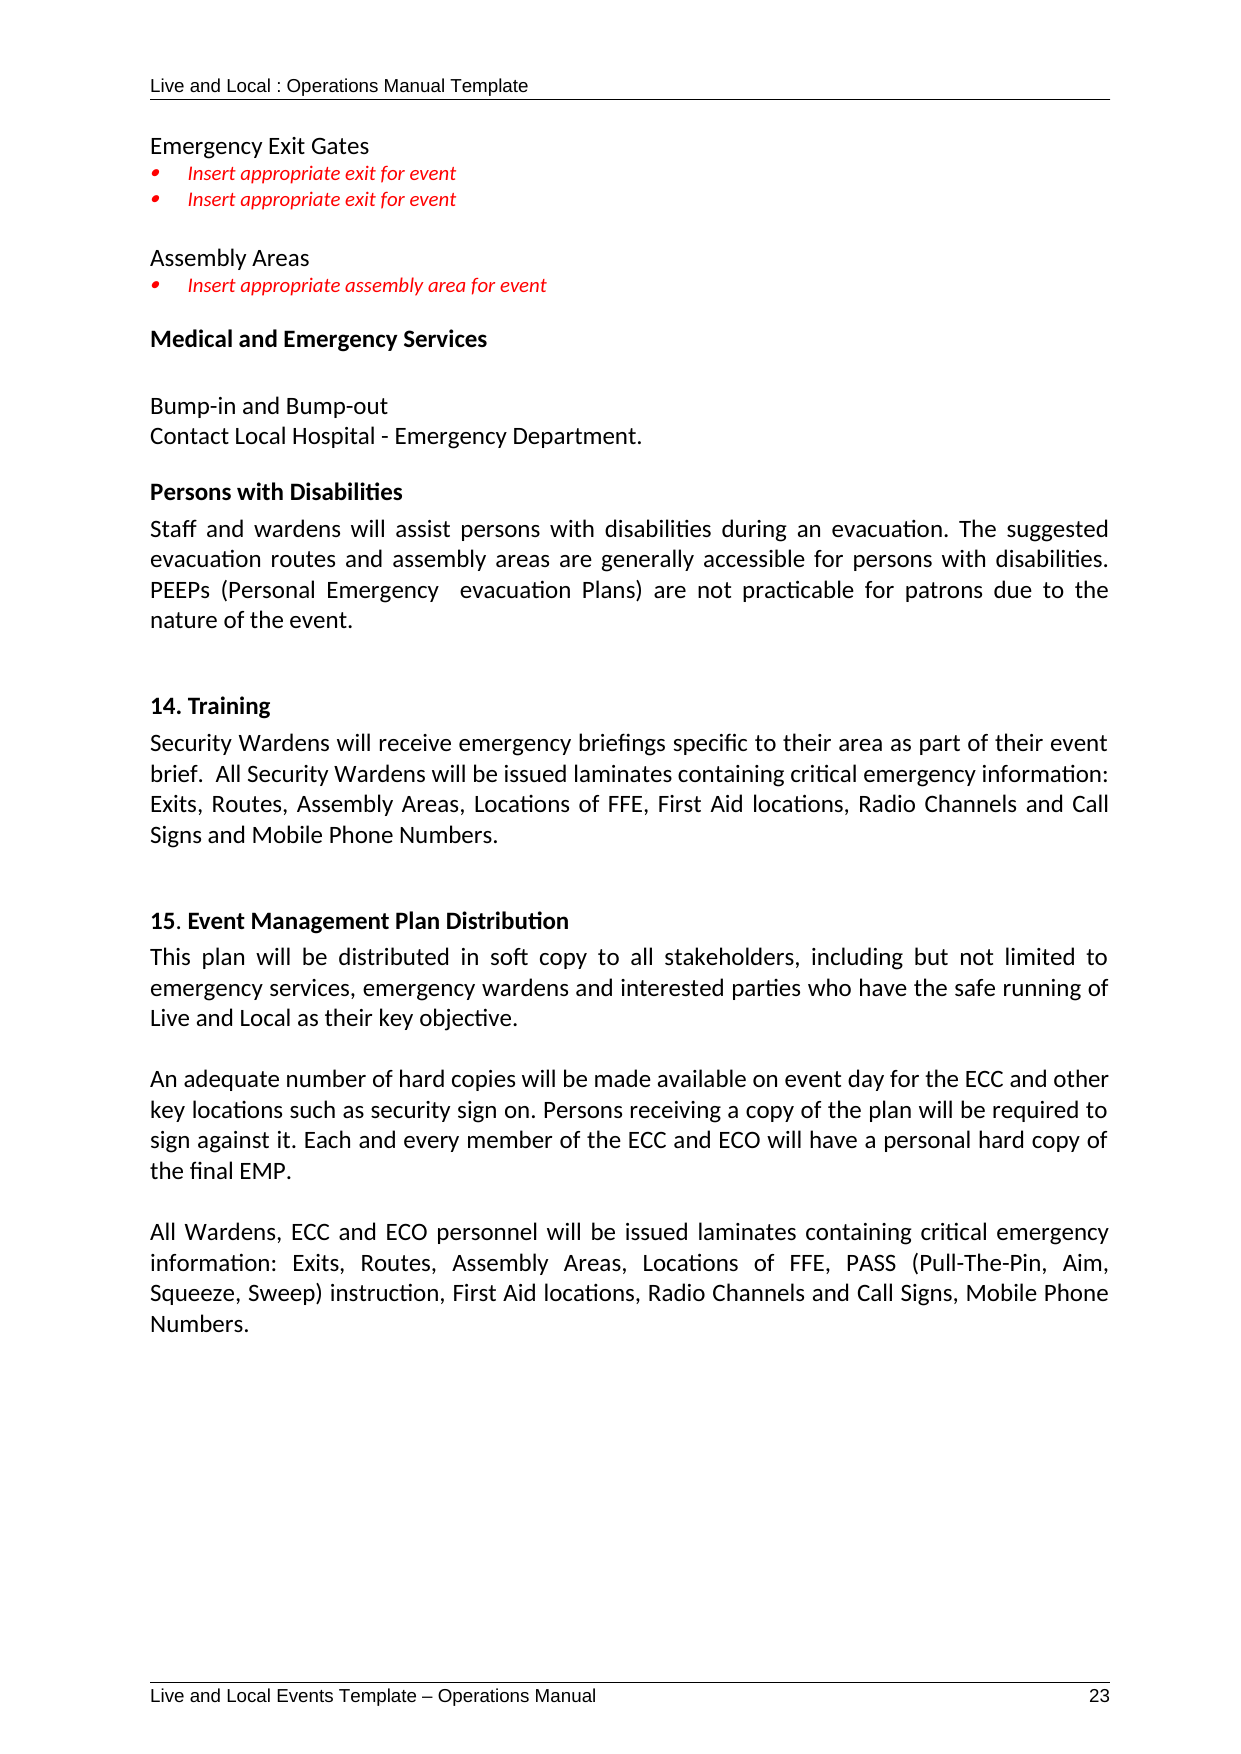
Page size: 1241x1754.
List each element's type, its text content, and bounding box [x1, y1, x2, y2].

subtitle Medical and Emergency Services [150, 323, 1110, 353]
list Insert appropriate exit for event [150, 160, 1110, 186]
list Insert appropriate assembly area for event [150, 272, 1110, 298]
text Security Wardens will receive emergency briefings specific to their area as part of their event brief. All Security Wardens will be issued laminates containing critical emergency information: Exits, Routes, Assembly Areas, Locations of FFE, First Aid locations, Radio Channels and Call Signs and Mobile Phone Numbers. [150, 727, 1110, 849]
text All Wardens, ECC and ECO personnel will be issued laminates containing critical emergency information: Exits, Routes, Assembly Areas, Locations of FFE, PASS (Pull-The-Pin, Aim, Squeeze, Sweep) instruction, First Aid locations, Radio Channels and Call Signs, Mobile Phone Numbers. [150, 1216, 1110, 1338]
subtitle 14. Training [150, 690, 1110, 721]
text Staff and wardens will assist persons with disabilities during an evacuation. The suggested evacuation routes and assembly areas are generally accessible for persons with disabilities. PEEPs (Personal Emergency evacuation Plans) are not practicable for patrons due to the nature of the event. [150, 513, 1110, 635]
text Contact Local Hospital - Emergency Department. [150, 421, 1110, 451]
text An adequate number of hard copies will be made available on event day for the ECC and other key locations such as security sign on. Persons receiving a copy of the plan will be required to sign against it. Each and every member of the ECC and ECO will have a personal hard copy of the final EMP. [150, 1064, 1110, 1186]
text Emergency Exit Gates [150, 130, 1110, 160]
text Assembly Areas [150, 242, 1110, 272]
subtitle 15. Event Management Plan Distribution [150, 905, 1110, 935]
list Insert appropriate exit for event [150, 186, 1110, 211]
subtitle Persons with Disabilities [150, 476, 1110, 507]
text This plan will be distributed in soft copy to all stakeholders, including but not limited to emergency services, emergency wardens and interested parties who have the safe running of Live and Local as their key objective. [150, 942, 1110, 1033]
text Bump-in and Bump-out [150, 390, 1110, 421]
